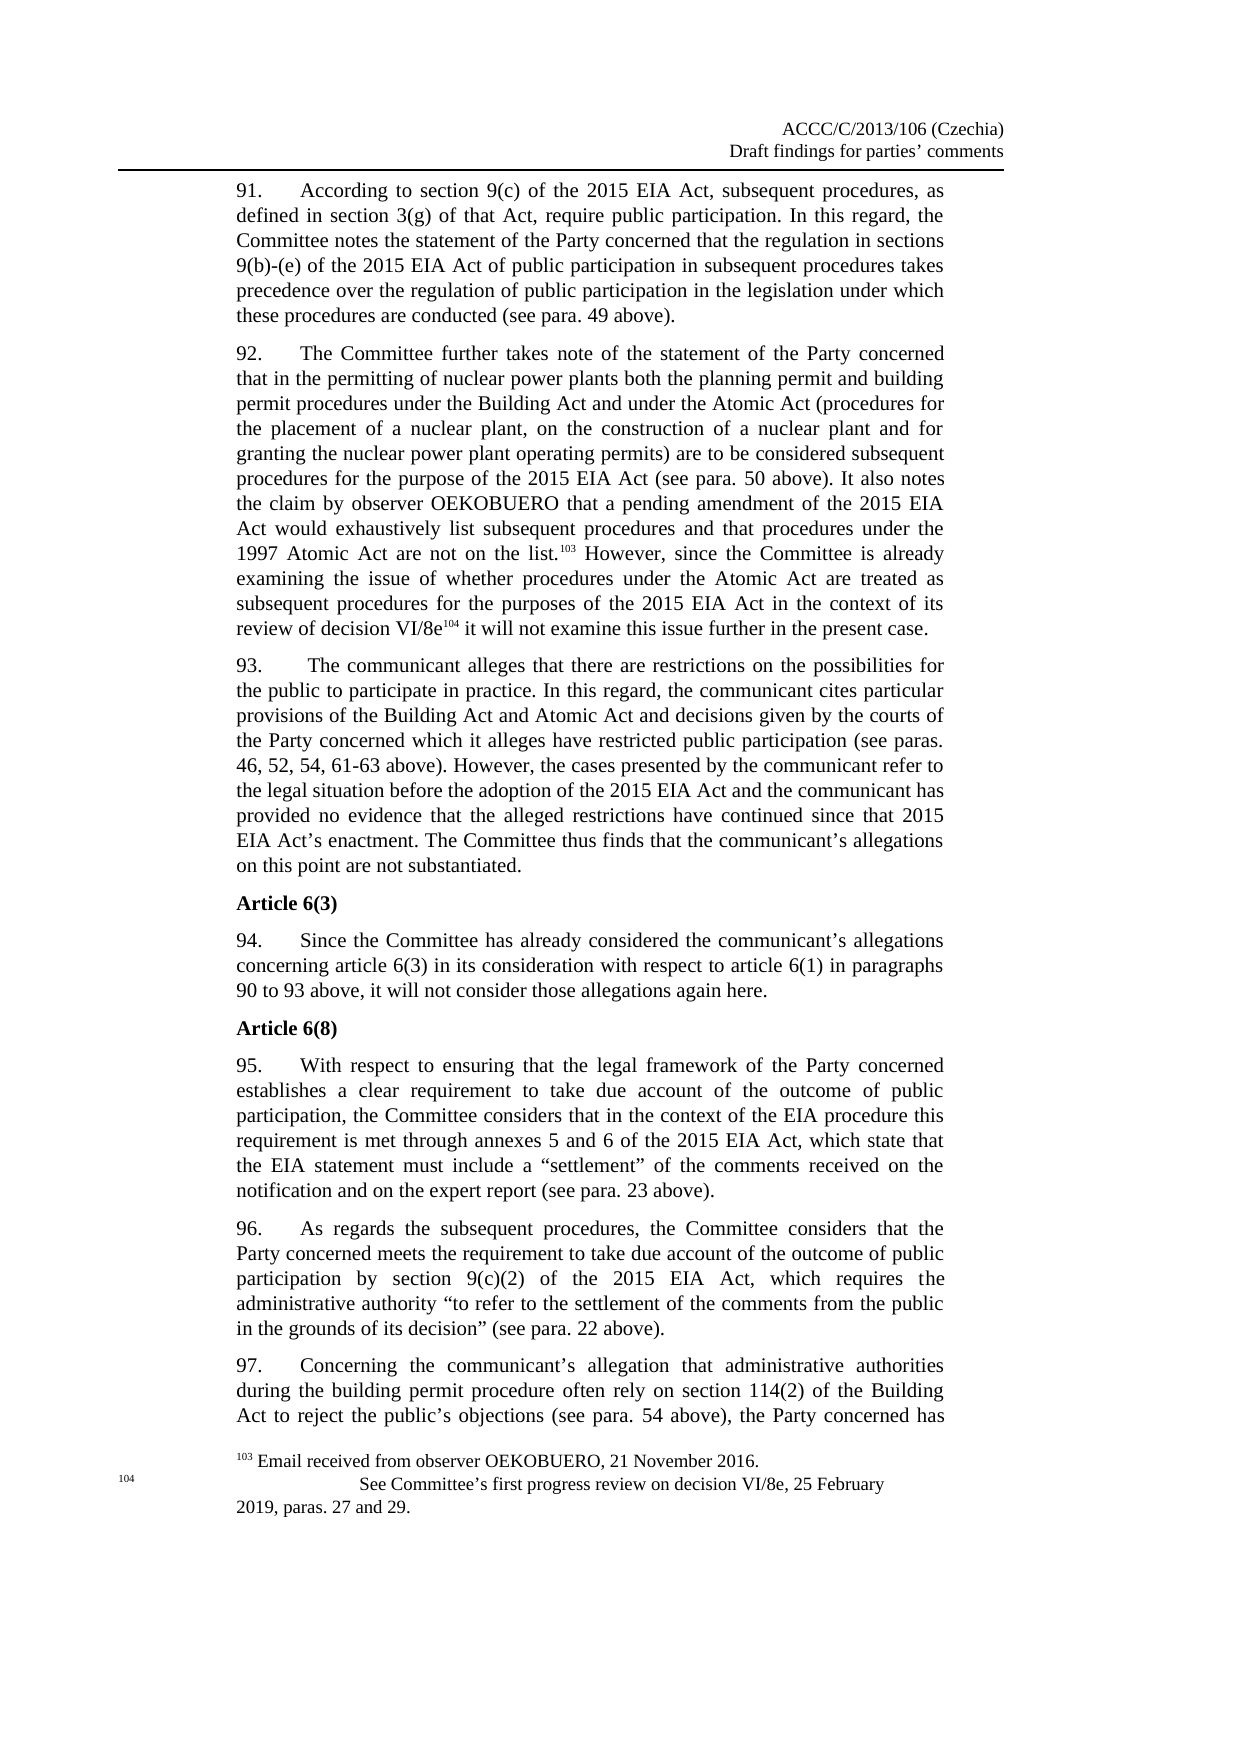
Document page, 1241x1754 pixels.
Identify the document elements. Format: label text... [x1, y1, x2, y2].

list As regards the subsequent procedures, the Committee considers that the Party concerned meets the requirement to take due account of the outcome of public participation by section 9(c)(2) of the 2015 EIA Act, which requires the administrative authority “to refer to the settlement of the comments from the public in the grounds of its decision” (see para. ‎22 above). [236, 1215, 945, 1340]
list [236, 1352, 945, 1427]
list According to section 9(c) of the 2015 EIA Act, subsequent procedures, as defined in section 3(g) of that Act, require public participation. In this regard, the Committee notes the statement of the Party concerned that the regulation in sections 9(b)-(e) of the 2015 EIA Act of public participation in subsequent procedures takes precedence over the regulation of public participation in the legislation under which these procedures are conducted (see para. ‎49 above). [236, 177, 945, 327]
list Since the Committee has already considered the communicant’s allegations concerning article 6(3) in its consideration with respect to article 6(1) in paragraphs ‎90 to ‎93 above, it will not consider those allegations again here. [236, 927, 945, 1002]
text Article 6(3) [236, 890, 945, 915]
text Article 6(8) [236, 1015, 945, 1040]
list The Committee further takes note of the statement of the Party concerned that in the permitting of nuclear power plants both the planning permit and building permit procedures under the Building Act and under the Atomic Act (procedures for the placement of a nuclear plant, on the construction of a nuclear plant and for granting the nuclear power plant operating permits) are to be considered subsequent procedures for the purpose of the 2015 EIA Act (see para. ‎50 above). It also notes the claim by observer OEKOBUERO that a pending amendment of the 2015 EIA Act would exhaustively list subsequent procedures and that procedures under the 1997 Atomic Act are not on the list. However, since the Committee is already examining the issue of whether procedures under the Atomic Act are treated as subsequent procedures for the purposes of the 2015 EIA Act in the context of its review of decision VI/8e it will not examine this issue further in the present case. [236, 340, 945, 640]
list With respect to ensuring that the legal framework of the Party concerned establishes a clear requirement to take due account of the outcome of public participation, the Committee considers that in the context of the EIA procedure this requirement is met through annexes 5 and 6 of the 2015 EIA Act, which state that the EIA statement must include a “settlement” of the comments received on the notification and on the expert report (see para. ‎23 above). [236, 1052, 945, 1202]
list The communicant alleges that there are restrictions on the possibilities for the public to participate in practice. In this regard, the communicant cites particular provisions of the Building Act and Atomic Act and decisions given by the courts of the Party concerned which it alleges have restricted public participation (see paras. ‎46, ‎52, ‎54, ‎61-‎63 above). However, the cases presented by the communicant refer to the legal situation before the adoption of the 2015 EIA Act and the communicant has provided no evidence that the alleged restrictions have continued since that 2015 EIA Act’s enactment. The Committee thus finds that the communicant’s allegations on this point are not substantiated. [236, 652, 945, 877]
